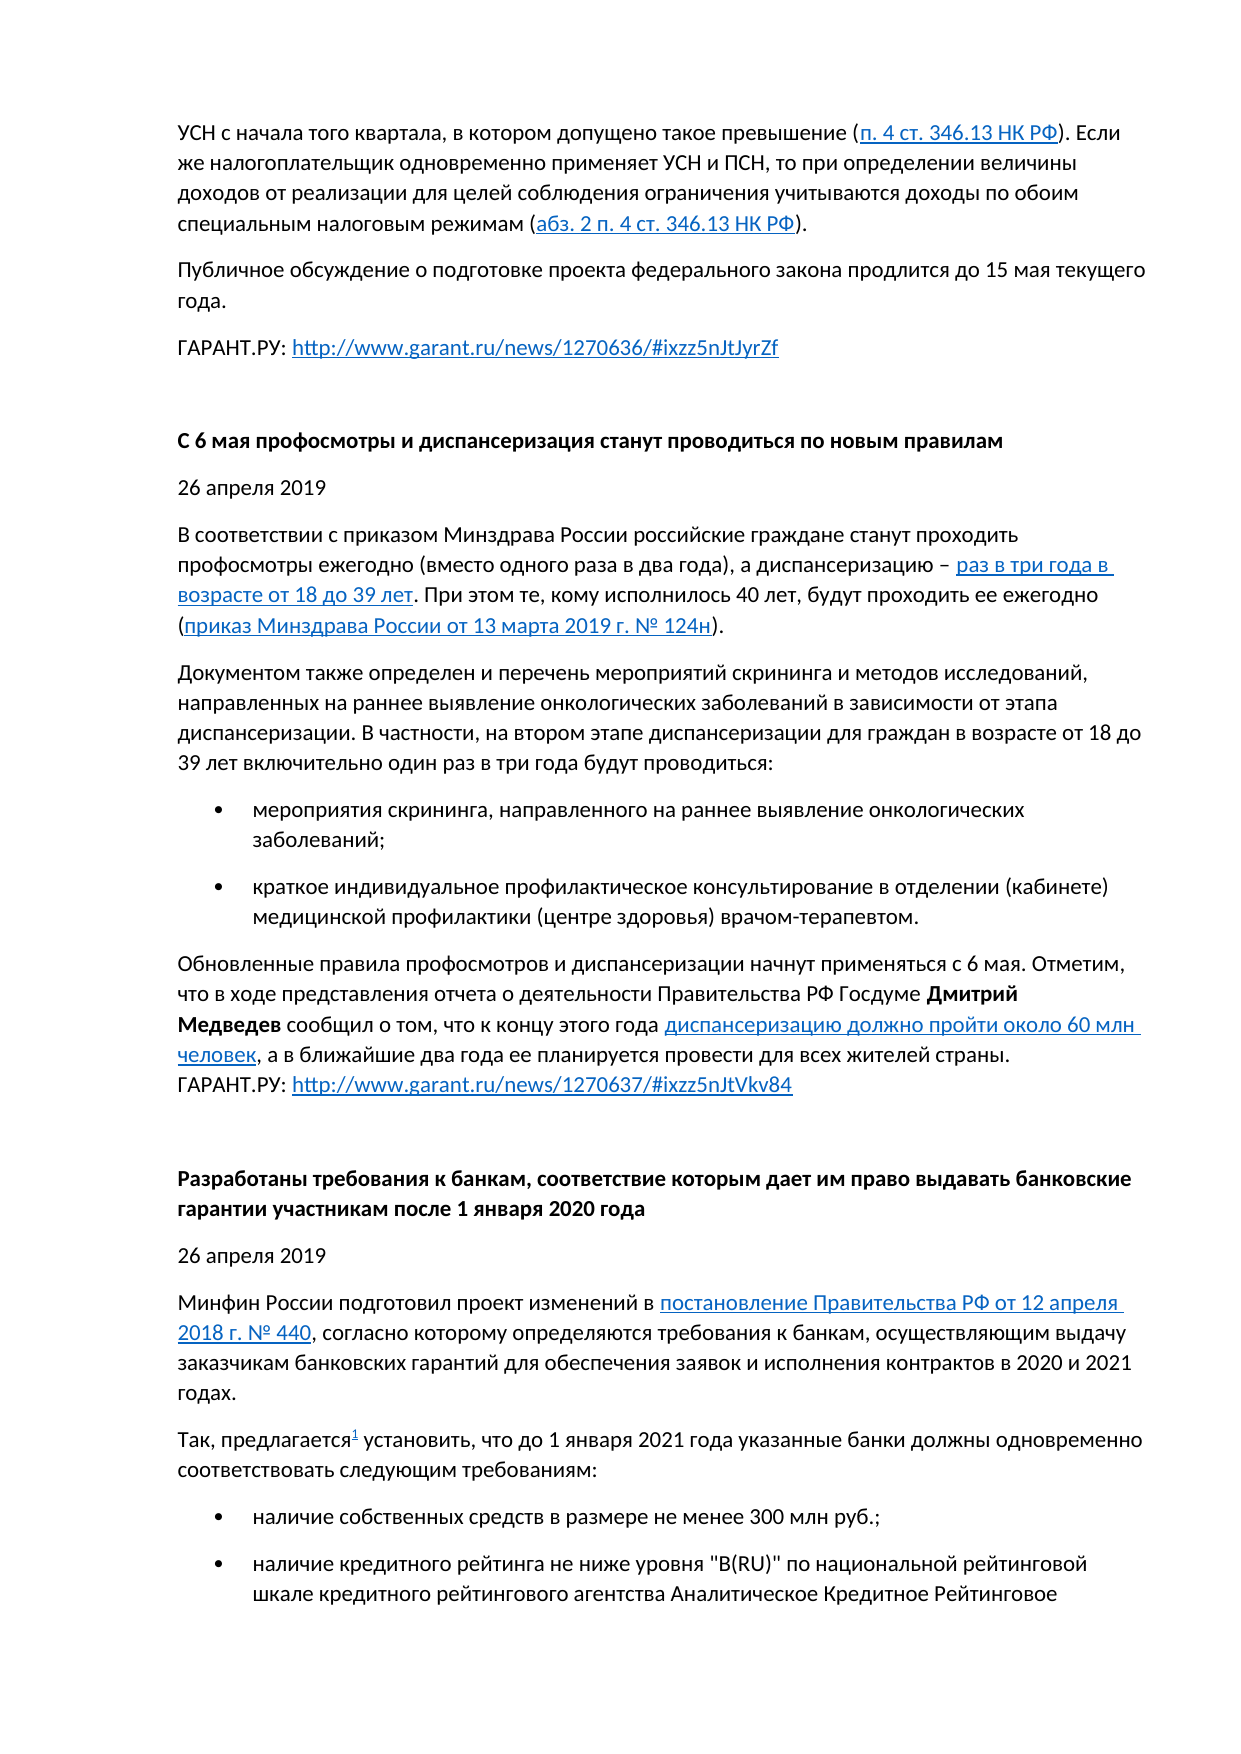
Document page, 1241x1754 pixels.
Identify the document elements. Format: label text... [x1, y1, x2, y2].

text Публичное обсуждение о подготовке проекта федерального закона продлится до 15 мая текущего года. [177, 256, 1152, 314]
text 26 апреля 2019 [177, 1241, 1152, 1269]
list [215, 1549, 1152, 1608]
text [177, 118, 1152, 237]
text С 6 мая профосмотры и диспансеризация станут проводиться по новым правилам [177, 426, 1152, 454]
text Разработаны требования к банкам, соответствие которым дает им право выдавать банковские гарантии участникам после 1 января 2020 года [177, 1164, 1152, 1222]
list наличие собственных средств в размере не менее 300 млн руб.; [215, 1502, 1152, 1531]
text Так, предлагается1 установить, что до 1 января 2021 года указанные банки должны одновременно соответствовать следующим требованиям: [177, 1425, 1152, 1484]
text 26 апреля 2019 [177, 473, 1152, 501]
text Минфин России подготовил проект изменений в постановление Правительства РФ от 12 апреля 2018 г. № 440, согласно которому определяются требования к банкам, осуществляющим выдачу заказчикам банковских гарантий для обеспечения заявок и исполнения контрактов в 2020 и 2021 годах. [177, 1288, 1152, 1407]
text ГАРАНТ.РУ: http://www.garant.ru/news/1270636/#ixzz5nJtJyrZf [177, 333, 1152, 361]
text В соответствии с приказом Минздрава России российские граждане станут проходить профосмотры ежегодно (вместо одного раза в два года), а диспансеризацию – раз в три года в возрасте от 18 до 39 лет. При этом те, кому исполнилось 40 лет, будут проходить ее ежегодно (приказ Минздрава России от 13 марта 2019 г. № 124н). [177, 520, 1152, 639]
list краткое индивидуальное профилактическое консультирование в отделении (кабинете) медицинской профилактики (центре здоровья) врачом-терапевтом. [215, 872, 1152, 931]
text Обновленные правила профосмотров и диспансеризации начнут применяться с 6 мая. Отметим, что в ходе представления отчета о деятельности Правительства РФ Госдуме Дмитрий Медведев сообщил о том, что к концу этого года диспансеризацию должно пройти около 60 млн человек, а в ближайшие два года ее планируется провести для всех жителей страны. ГАРАНТ.РУ: http://www.garant.ru/news/1270637/#ixzz5nJtVkv84 [177, 949, 1152, 1098]
text Документом также определен и перечень мероприятий скрининга и методов исследований, направленных на раннее выявление онкологических заболеваний в зависимости от этапа диспансеризации. В частности, на втором этапе диспансеризации для граждан в возрасте от 18 до 39 лет включительно один раз в три года будут проводиться: [177, 658, 1152, 776]
list мероприятия скрининга, направленного на раннее выявление онкологических заболеваний; [215, 795, 1152, 853]
